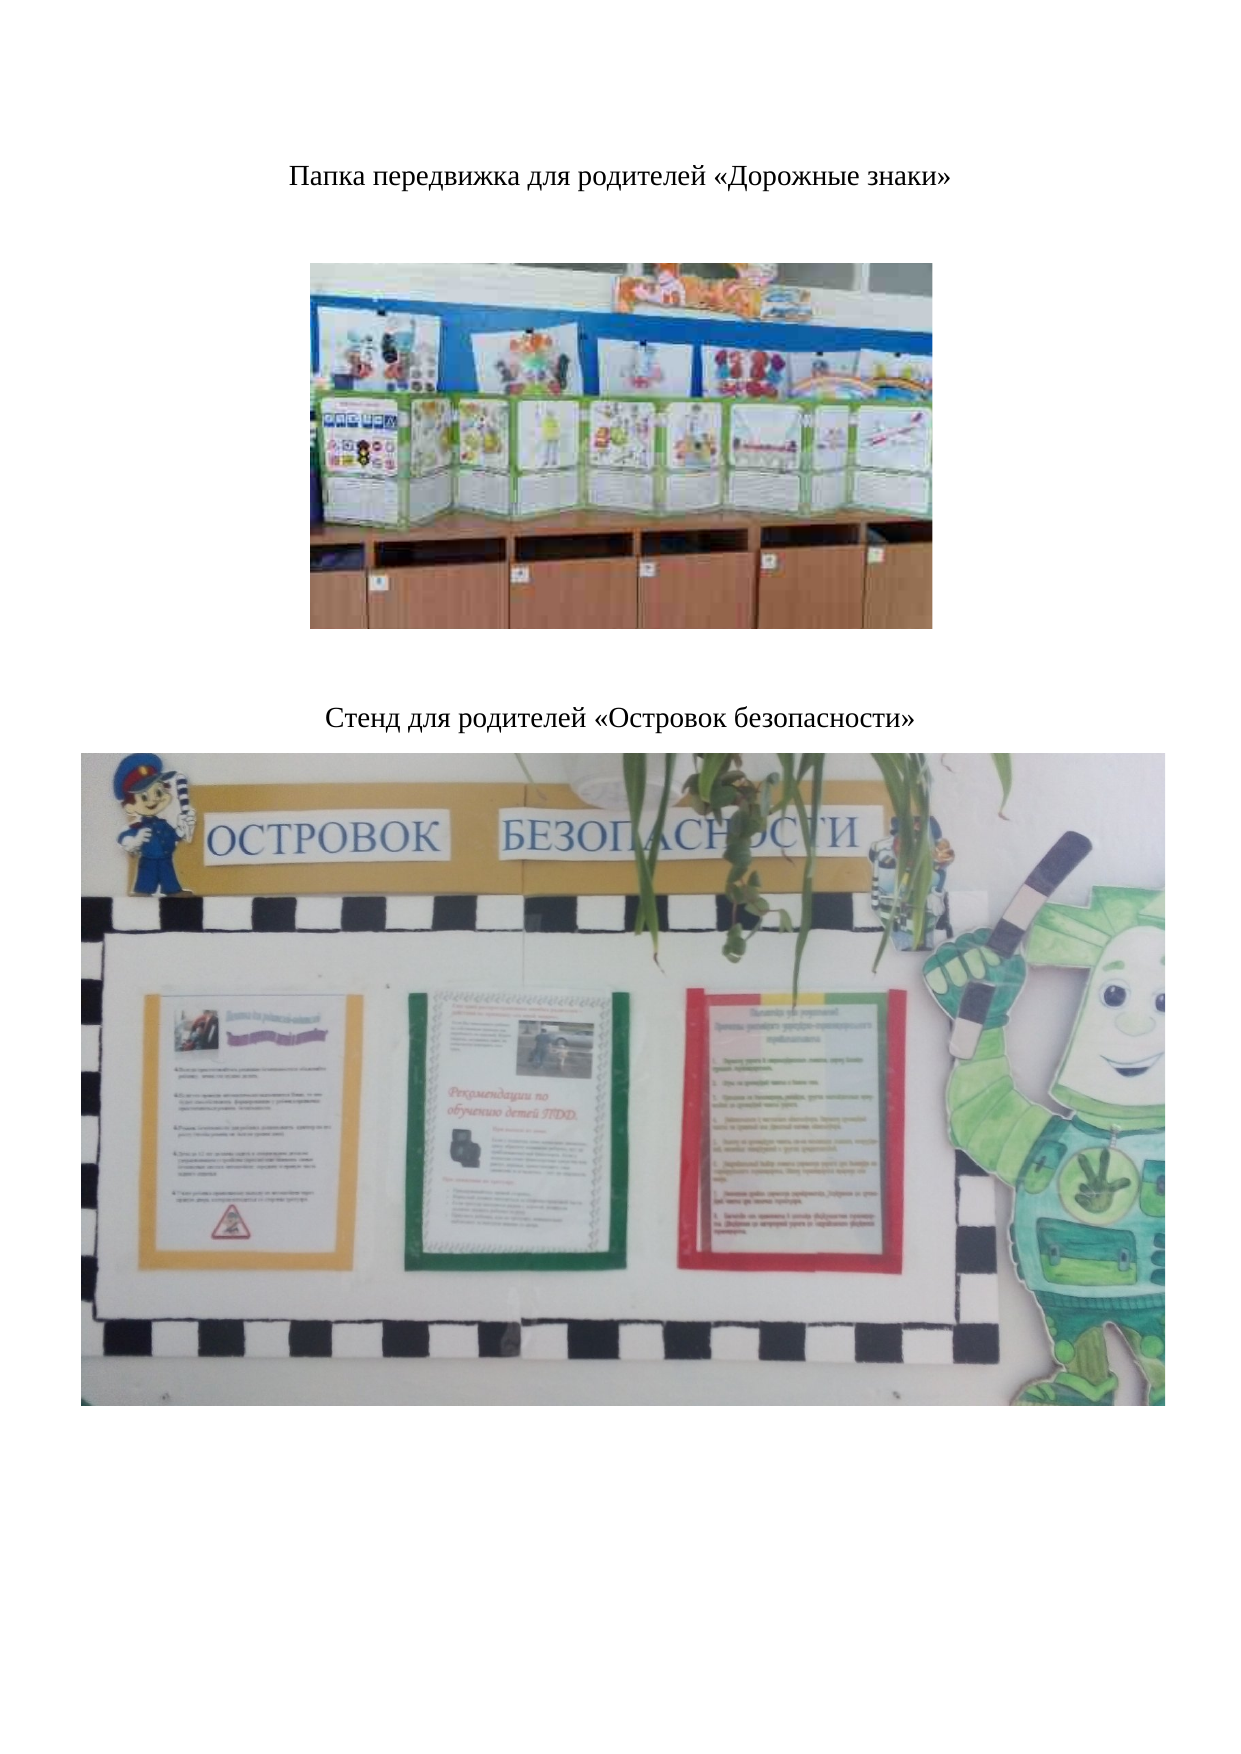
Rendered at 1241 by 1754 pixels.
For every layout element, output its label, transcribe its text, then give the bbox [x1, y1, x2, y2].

picture [310, 263, 933, 629]
text Папка передвижка для родителей «Дорожные знаки» [75, 158, 1165, 191]
picture [81, 753, 1166, 1406]
text Стенд для родителей «Островок безопасности» [75, 701, 1165, 734]
